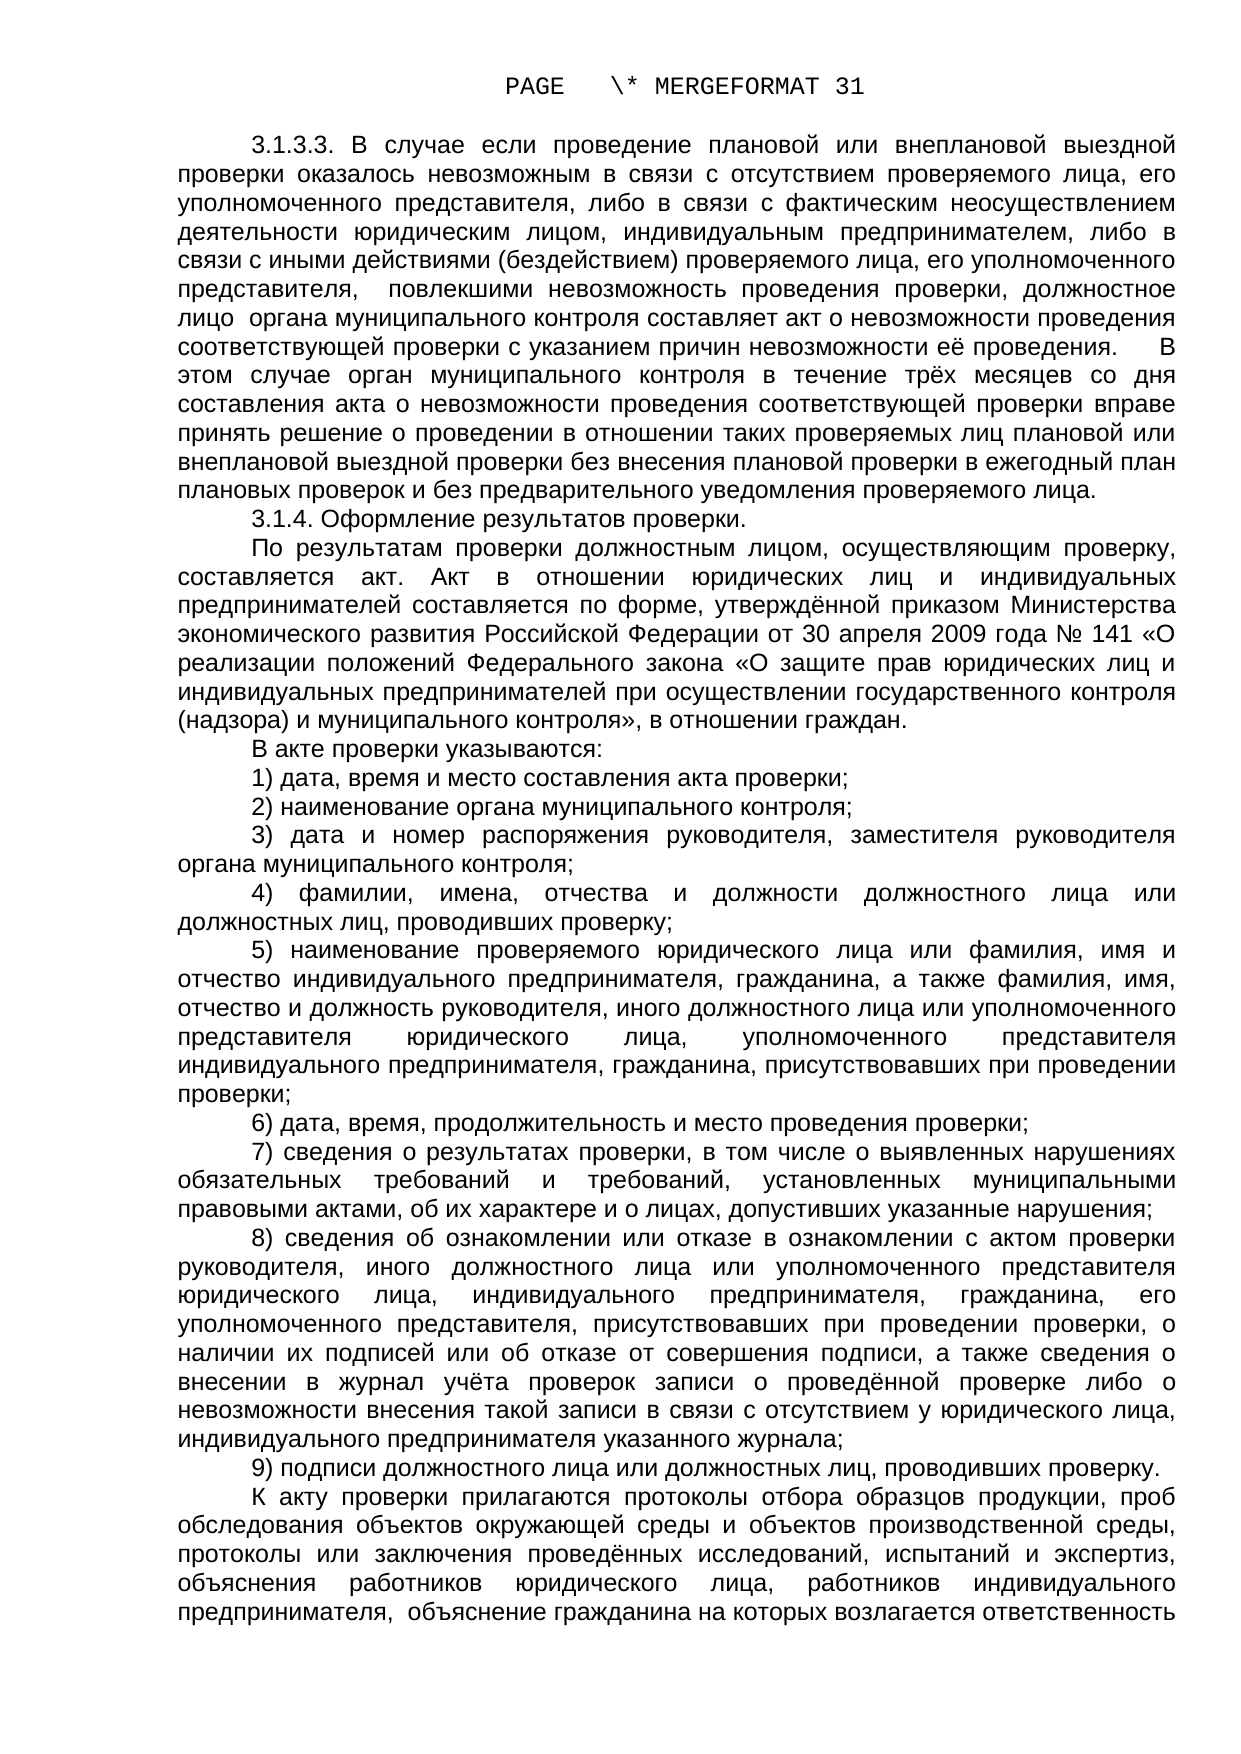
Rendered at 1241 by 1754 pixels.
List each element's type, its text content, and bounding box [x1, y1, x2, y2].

text 4) фамилии, имена, отчества и должности должностного лица или должностных лиц, проводивших проверку; [177, 878, 1177, 936]
text 3) дата и номер распоряжения руководителя, заместителя руководителя органа муниципального контроля; [177, 821, 1177, 878]
text 3.1.3.3. В случае если проведение плановой или внеплановой выездной проверки оказалось невозможным в связи с отсутствием проверяемого лица, его уполномоченного представителя, либо в связи с фактическим неосуществлением деятельности юридическим лицом, индивидуальным предпринимателем, либо в связи с иными действиями (бездействием) проверяемого лица, его уполномоченного представителя, повлекшими невозможность проведения проверки, должностное лицо органа муниципального контроля составляет акт о невозможности проведения соответствующей проверки с указанием причин невозможности её проведения. В этом случае орган муниципального контроля в течение трёх месяцев со дня составления акта о невозможности проведения соответствующей проверки вправе принять решение о проведении в отношении таких проверяемых лиц плановой или внеплановой выездной проверки без внесения плановой проверки в ежегодный план плановых проверок и без предварительного уведомления проверяемого лица. [177, 131, 1177, 504]
text В акте проверки указываются: [177, 734, 1177, 763]
text 7) сведения о результатах проверки, в том числе о выявленных нарушениях обязательных требований и требований, установленных муниципальными правовыми актами, об их характере и о лицах, допустивших указанные нарушения; [177, 1137, 1177, 1223]
text 9) подписи должностного лица или должностных лиц, проводивших проверку. [177, 1453, 1177, 1482]
text 3.1.4. Оформление результатов проверки. [177, 504, 1177, 533]
text 6) дата, время, продолжительность и место проведения проверки; [177, 1108, 1177, 1137]
text По результатам проверки должностным лицом, осуществляющим проверку, составляется акт. Акт в отношении юридических лиц и индивидуальных предпринимателей составляется по форме, утверждённой приказом Министерства экономического развития Российской Федерации от 30 апреля 2009 года № 141 «О реализации положений Федерального закона «О защите прав юридических лиц и индивидуальных предпринимателей при осуществлении государственного контроля (надзора) и муниципального контроля», в отношении граждан. [177, 533, 1177, 734]
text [177, 1482, 1177, 1626]
text 8) сведения об ознакомлении или отказе в ознакомлении с актом проверки руководителя, иного должностного лица или уполномоченного представителя юридического лица, индивидуального предпринимателя, гражданина, его уполномоченного представителя, присутствовавших при проведении проверки, о наличии их подписей или об отказе от совершения подписи, а также сведения о внесении в журнал учёта проверок записи о проведённой проверке либо о невозможности внесения такой записи в связи с отсутствием у юридического лица, индивидуального предпринимателя указанного журнала; [177, 1223, 1177, 1453]
text 5) наименование проверяемого юридического лица или фамилия, имя и отчество индивидуального предпринимателя, гражданина, а также фамилия, имя, отчество и должность руководителя, иного должностного лица или уполномоченного представителя юридического лица, уполномоченного представителя индивидуального предпринимателя, гражданина, присутствовавших при проведении проверки; [177, 936, 1177, 1108]
text 1) дата, время и место составления акта проверки; [177, 763, 1177, 792]
text 2) наименование органа муниципального контроля; [177, 792, 1177, 821]
